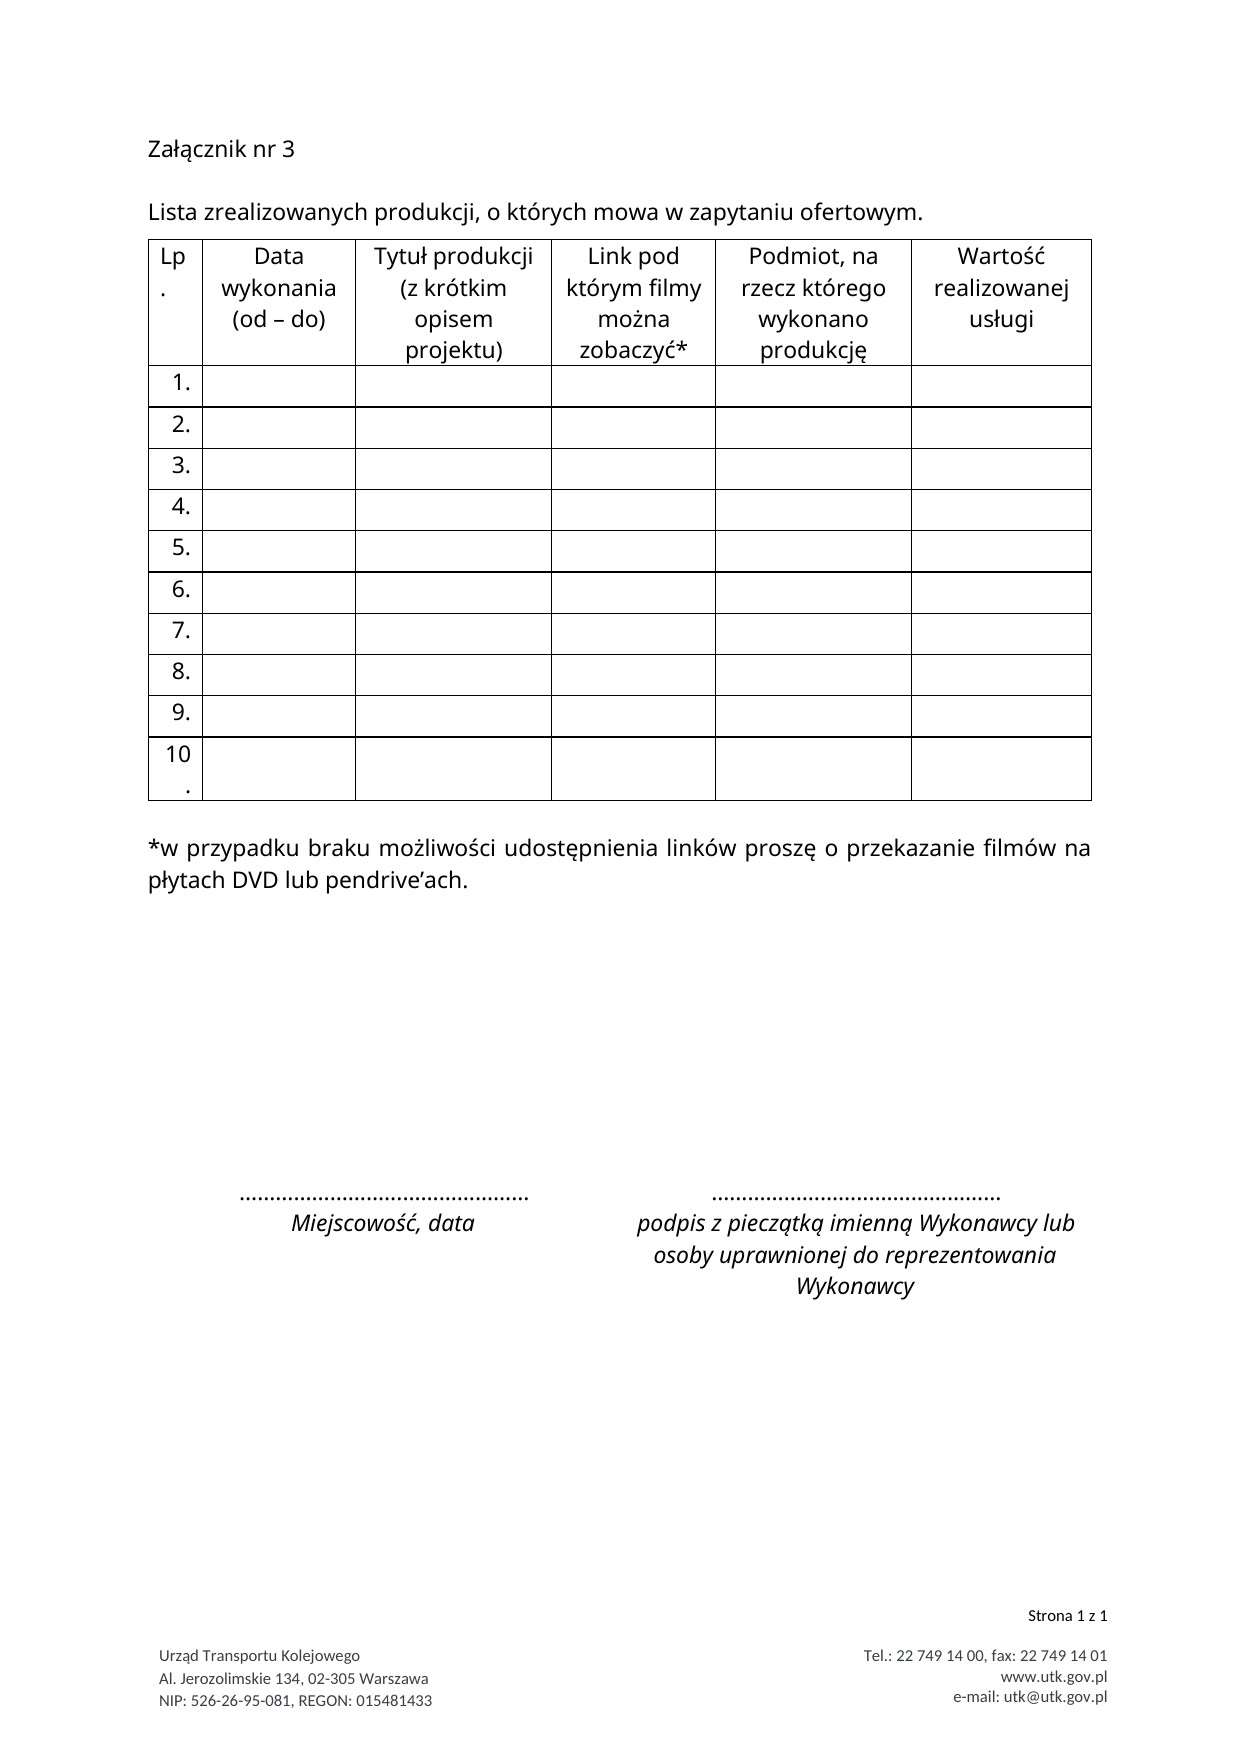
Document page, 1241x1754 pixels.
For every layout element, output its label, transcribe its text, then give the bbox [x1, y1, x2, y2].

table_cell [552, 490, 715, 530]
table_cell [912, 573, 1091, 613]
table_cell [912, 408, 1091, 448]
table_cell [203, 366, 355, 406]
table_cell 8. [149, 655, 202, 695]
table_cell 4. [149, 490, 202, 530]
table_cell [356, 408, 551, 448]
table_cell [912, 531, 1091, 571]
table_header Wartość realizowanej usługi [912, 240, 1091, 365]
table_cell [356, 449, 551, 489]
table_header Link pod którym filmy można zobaczyć* [552, 240, 715, 365]
table_cell podpis z pieczątką imienną Wykonawcy lub osoby uprawnionej do reprezentowania Wykonawcy [620, 1207, 1092, 1301]
table_cell [912, 655, 1091, 695]
table_cell [552, 655, 715, 695]
table_cell [356, 490, 551, 530]
table_cell [203, 490, 355, 530]
table_header Tytuł produkcji (z krótkim opisem projektu) [356, 240, 551, 365]
table_cell 5. [149, 531, 202, 571]
table_cell [356, 573, 551, 613]
table_cell [912, 366, 1091, 406]
table_cell [203, 449, 355, 489]
table_cell [912, 614, 1091, 654]
table_cell [912, 449, 1091, 489]
table_cell [912, 738, 1091, 800]
table_cell [203, 573, 355, 613]
table_cell [356, 366, 551, 406]
table_cell [912, 696, 1091, 736]
table_cell [716, 696, 911, 736]
text Załącznik nr 3 [148, 133, 1092, 164]
table_cell [716, 408, 911, 448]
table_cell [716, 655, 911, 695]
table_cell 3. [149, 449, 202, 489]
table_cell [356, 738, 551, 800]
table_header Lp. [149, 240, 202, 365]
table_cell [716, 531, 911, 571]
table_cell [716, 614, 911, 654]
table_cell [552, 614, 715, 654]
table_header Podmiot, na rzecz którego wykonano produkcję [716, 240, 911, 365]
table_cell 9. [149, 696, 202, 736]
table_cell 2. [149, 408, 202, 448]
table_cell [552, 408, 715, 448]
table_cell 1. [149, 366, 202, 406]
table_cell [356, 531, 551, 571]
table_cell [716, 366, 911, 406]
table_header ……………………...………………… [620, 1176, 1092, 1207]
table_cell 10. [149, 738, 202, 800]
table_cell [203, 531, 355, 571]
table_cell 6. [149, 573, 202, 613]
table_cell [552, 738, 715, 800]
table_cell [912, 490, 1091, 530]
table_cell [716, 490, 911, 530]
table_header Data wykonania (od – do) [203, 240, 355, 365]
table_header ……………………...………………… [148, 1176, 620, 1207]
table_cell [356, 655, 551, 695]
table_cell Miejscowość, data [148, 1207, 620, 1301]
table_cell [552, 573, 715, 613]
text *w przypadku braku możliwości udostępnienia linków proszę o przekazanie filmów na płytach DVD lub pendrive’ach. [148, 832, 1092, 895]
table_cell [552, 531, 715, 571]
table_cell [203, 655, 355, 695]
table_cell [203, 614, 355, 654]
table_cell [552, 696, 715, 736]
table_cell [552, 449, 715, 489]
table_cell 7. [149, 614, 202, 654]
table_cell [203, 696, 355, 736]
table_cell [356, 696, 551, 736]
table_cell [716, 449, 911, 489]
table_cell [203, 738, 355, 800]
table_cell [203, 408, 355, 448]
table_cell [552, 366, 715, 406]
table_cell [716, 573, 911, 613]
table_cell [356, 614, 551, 654]
table_cell [716, 738, 911, 800]
text Lista zrealizowanych produkcji, o których mowa w zapytaniu ofertowym. [148, 195, 1092, 227]
